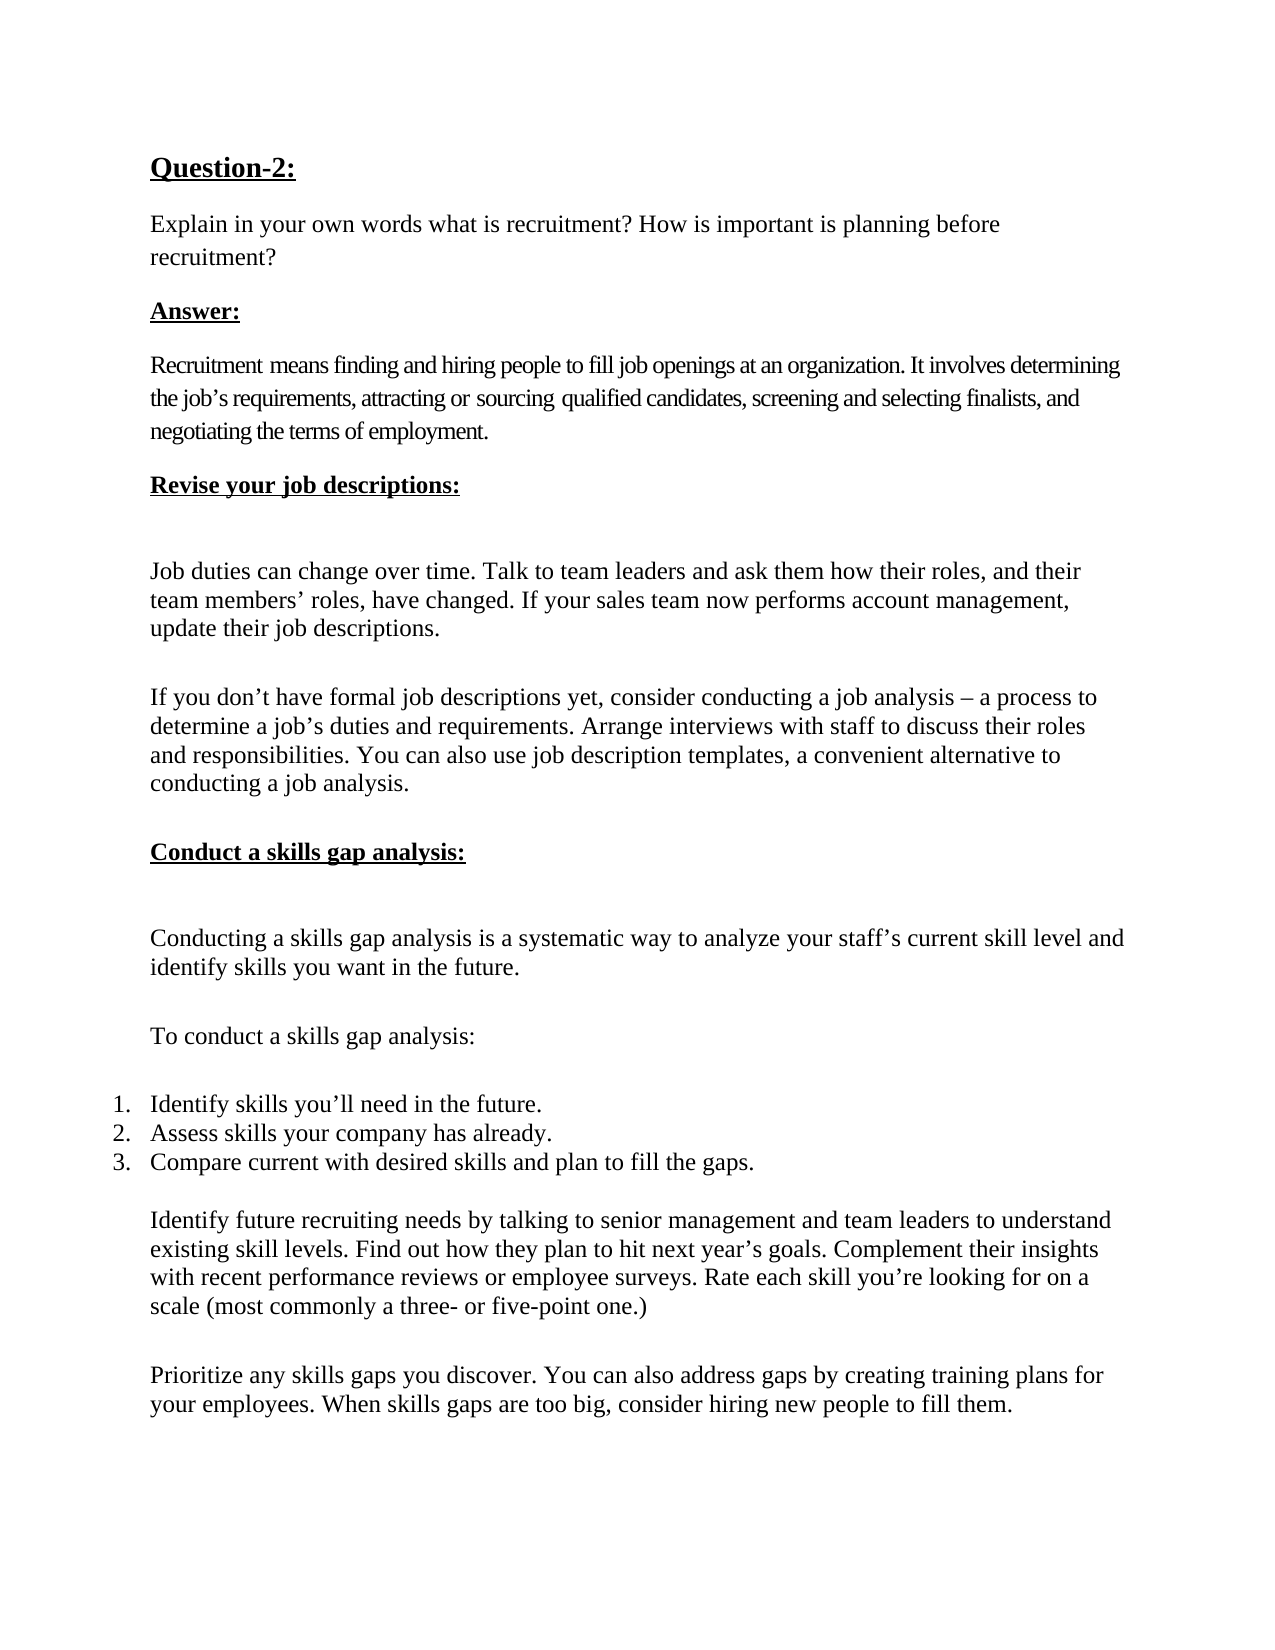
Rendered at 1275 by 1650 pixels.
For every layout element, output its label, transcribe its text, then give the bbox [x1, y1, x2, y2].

text Answer: [150, 296, 1125, 325]
text Identify future recruiting needs by talking to senior management and team leaders to understand existing skill levels. Find out how they plan to hit next year’s goals. Complement their insights with recent performance reviews or employee surveys. Rate each skill you’re looking for on a scale (most commonly a three- or five-point one.) [150, 1205, 1125, 1320]
list Assess skills your company has already. [112, 1118, 1125, 1147]
subtitle Revise your job descriptions: [150, 470, 1125, 499]
text Question-2: [150, 150, 1125, 183]
list Identify skills you’ll need in the future. [112, 1089, 1125, 1118]
subtitle Conduct a skills gap analysis: [150, 837, 1125, 866]
text To conduct a skills gap analysis: [150, 1021, 1125, 1049]
text If you don’t have formal job descriptions yet, consider conducting a job analysis – a process to determine a job’s duties and requirements. Arrange interviews with staff to discuss their roles and responsibilities. You can also use job description templates, a convenient alternative to conducting a job analysis. [150, 682, 1125, 797]
list Compare current with desired skills and plan to fill the gaps. [112, 1147, 1125, 1176]
text Prioritize any skills gaps you discover. You can also address gaps by creating training plans for your employees. When skills gaps are too big, consider hiring new people to fill them. [150, 1360, 1125, 1417]
text Explain in your own words what is recruitment? How is important is planning before recruitment? [150, 209, 1125, 271]
text Conducting a skills gap analysis is a systematic way to analyze your staff’s current skill level and identify skills you want in the future. [150, 923, 1125, 981]
text Job duties can change over time. Talk to team leaders and ask them how their roles, and their team members’ roles, have changed. If your sales team now performs account management, update their job descriptions. [150, 556, 1125, 642]
text Recruitment means finding and hiring people to fill job openings at an organization. It involves determining the job’s requirements, attracting or sourcing qualified candidates, screening and selecting finalists, and negotiating the terms of employment. [150, 350, 1125, 445]
